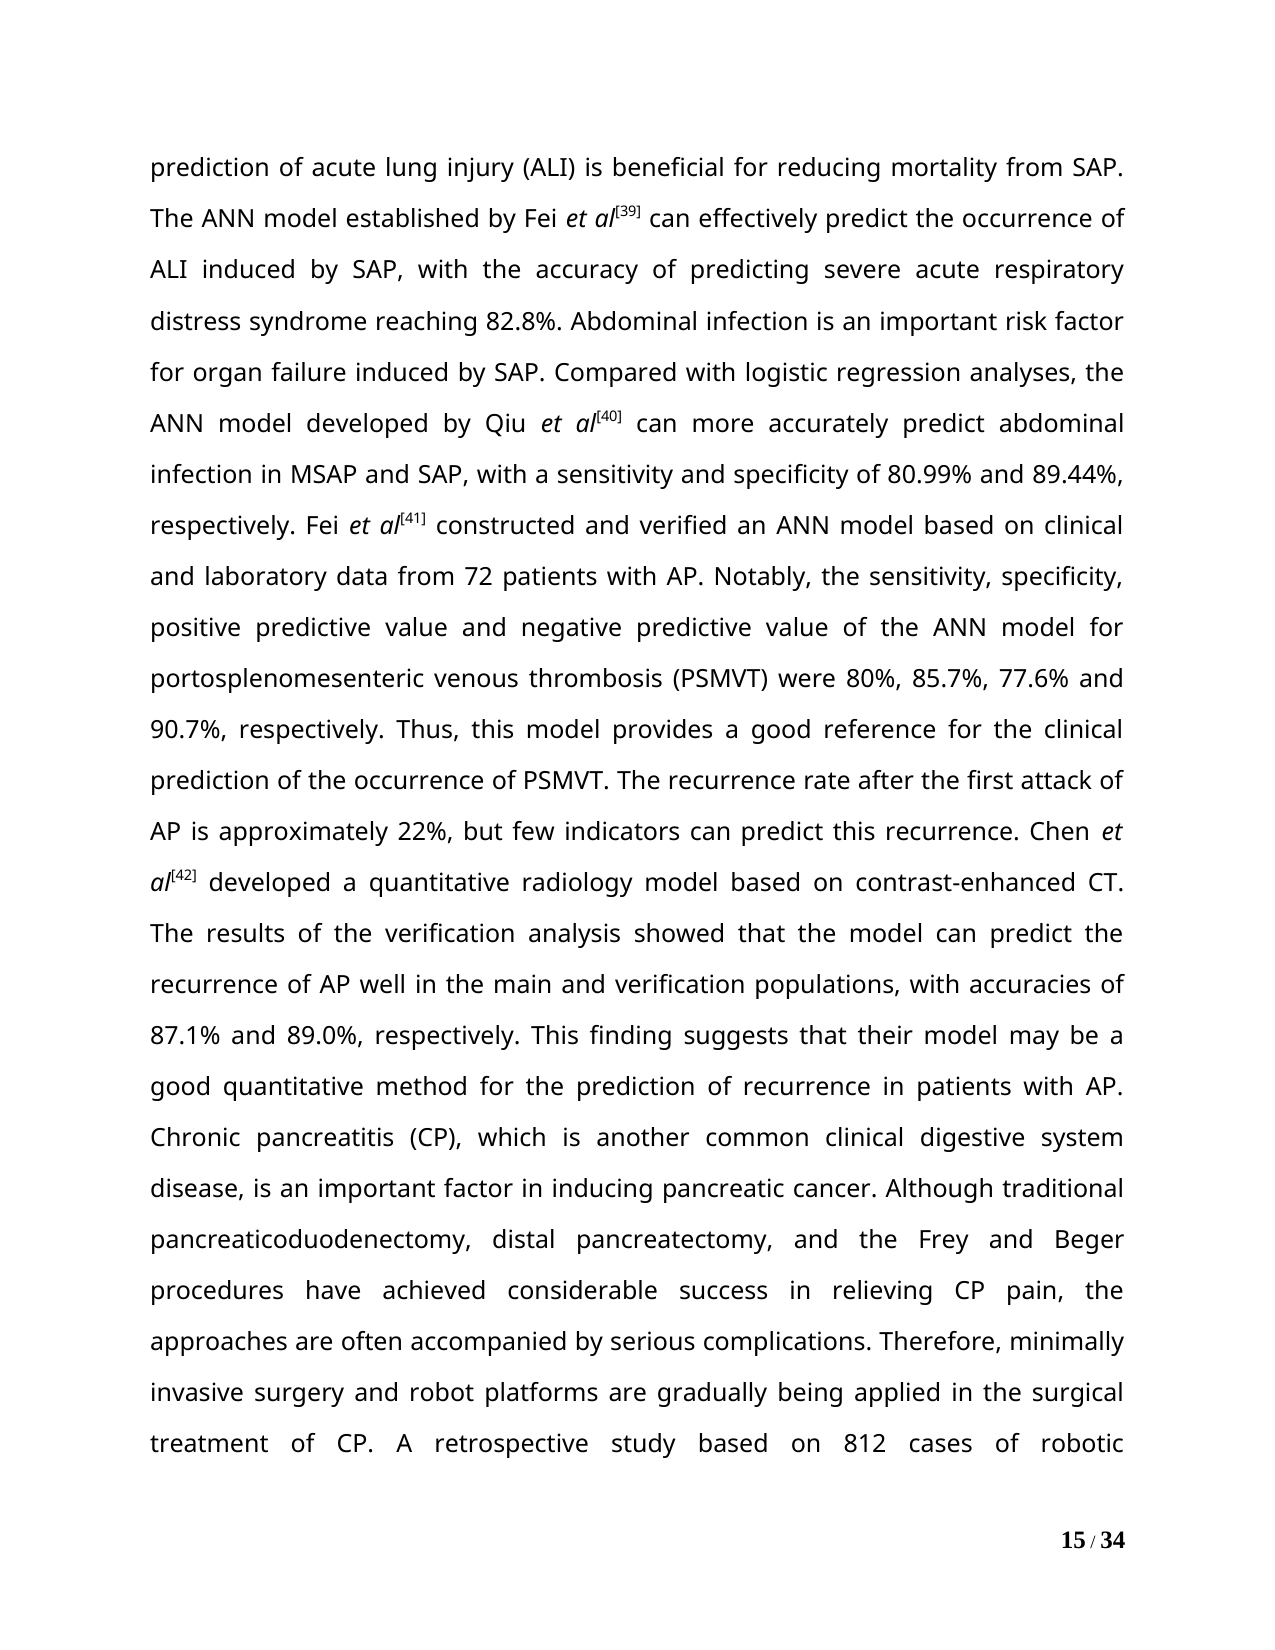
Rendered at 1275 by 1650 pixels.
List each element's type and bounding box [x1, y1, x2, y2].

text [150, 150, 1125, 1460]
